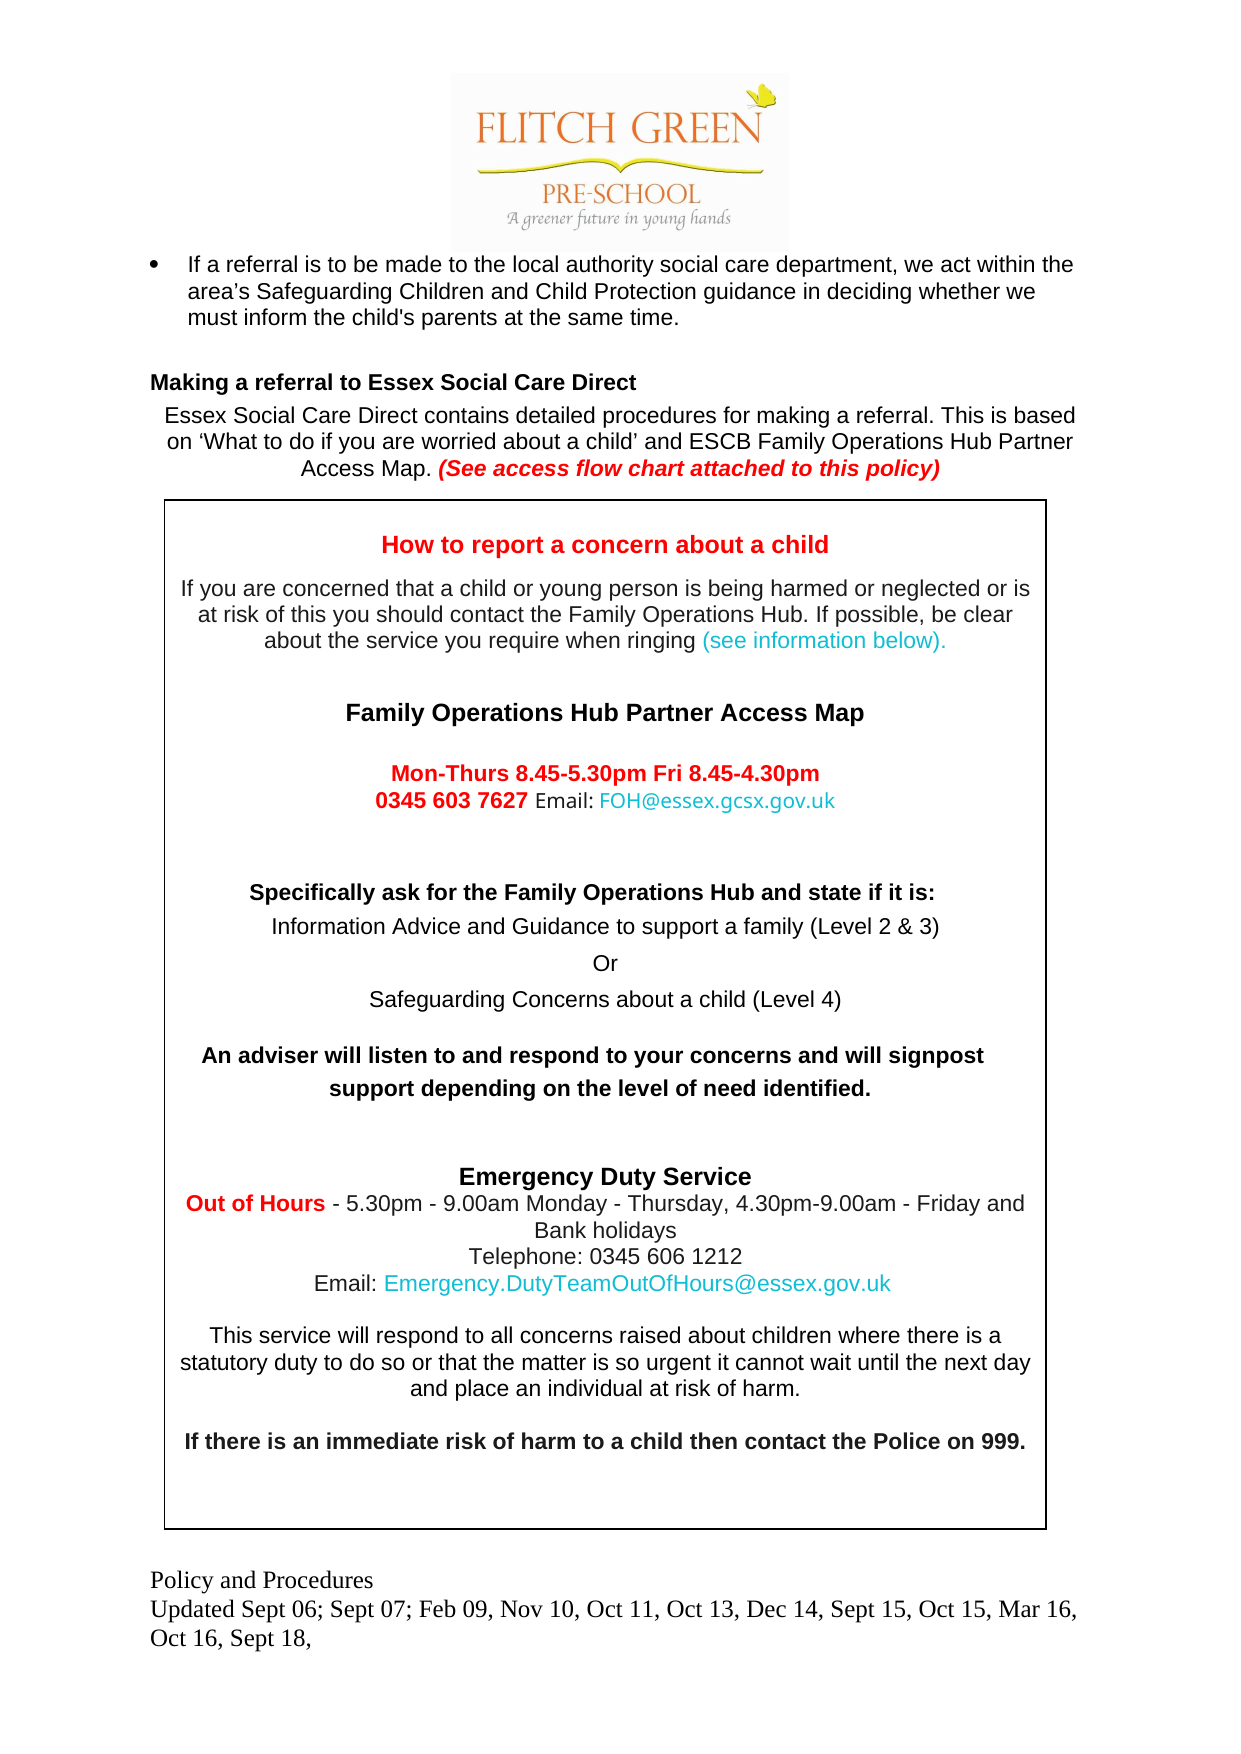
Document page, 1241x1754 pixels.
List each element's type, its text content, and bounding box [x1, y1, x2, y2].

text Making a referral to Essex Social Care Direct [150, 369, 1090, 396]
list If a referral is to be made to the local authority social care department, we act within the area’s Safeguarding Children and Child Protection guidance in deciding whether we must inform the child's parents at the same time. [150, 251, 1090, 330]
picture [451, 73, 789, 252]
text Essex Social Care Direct contains detailed procedures for making a referral. This is based on ‘What to do if you are worried about a child’ and ESCB Family Operations Hub Partner Access Map. (See access flow chart attached to this policy) [150, 402, 1090, 481]
